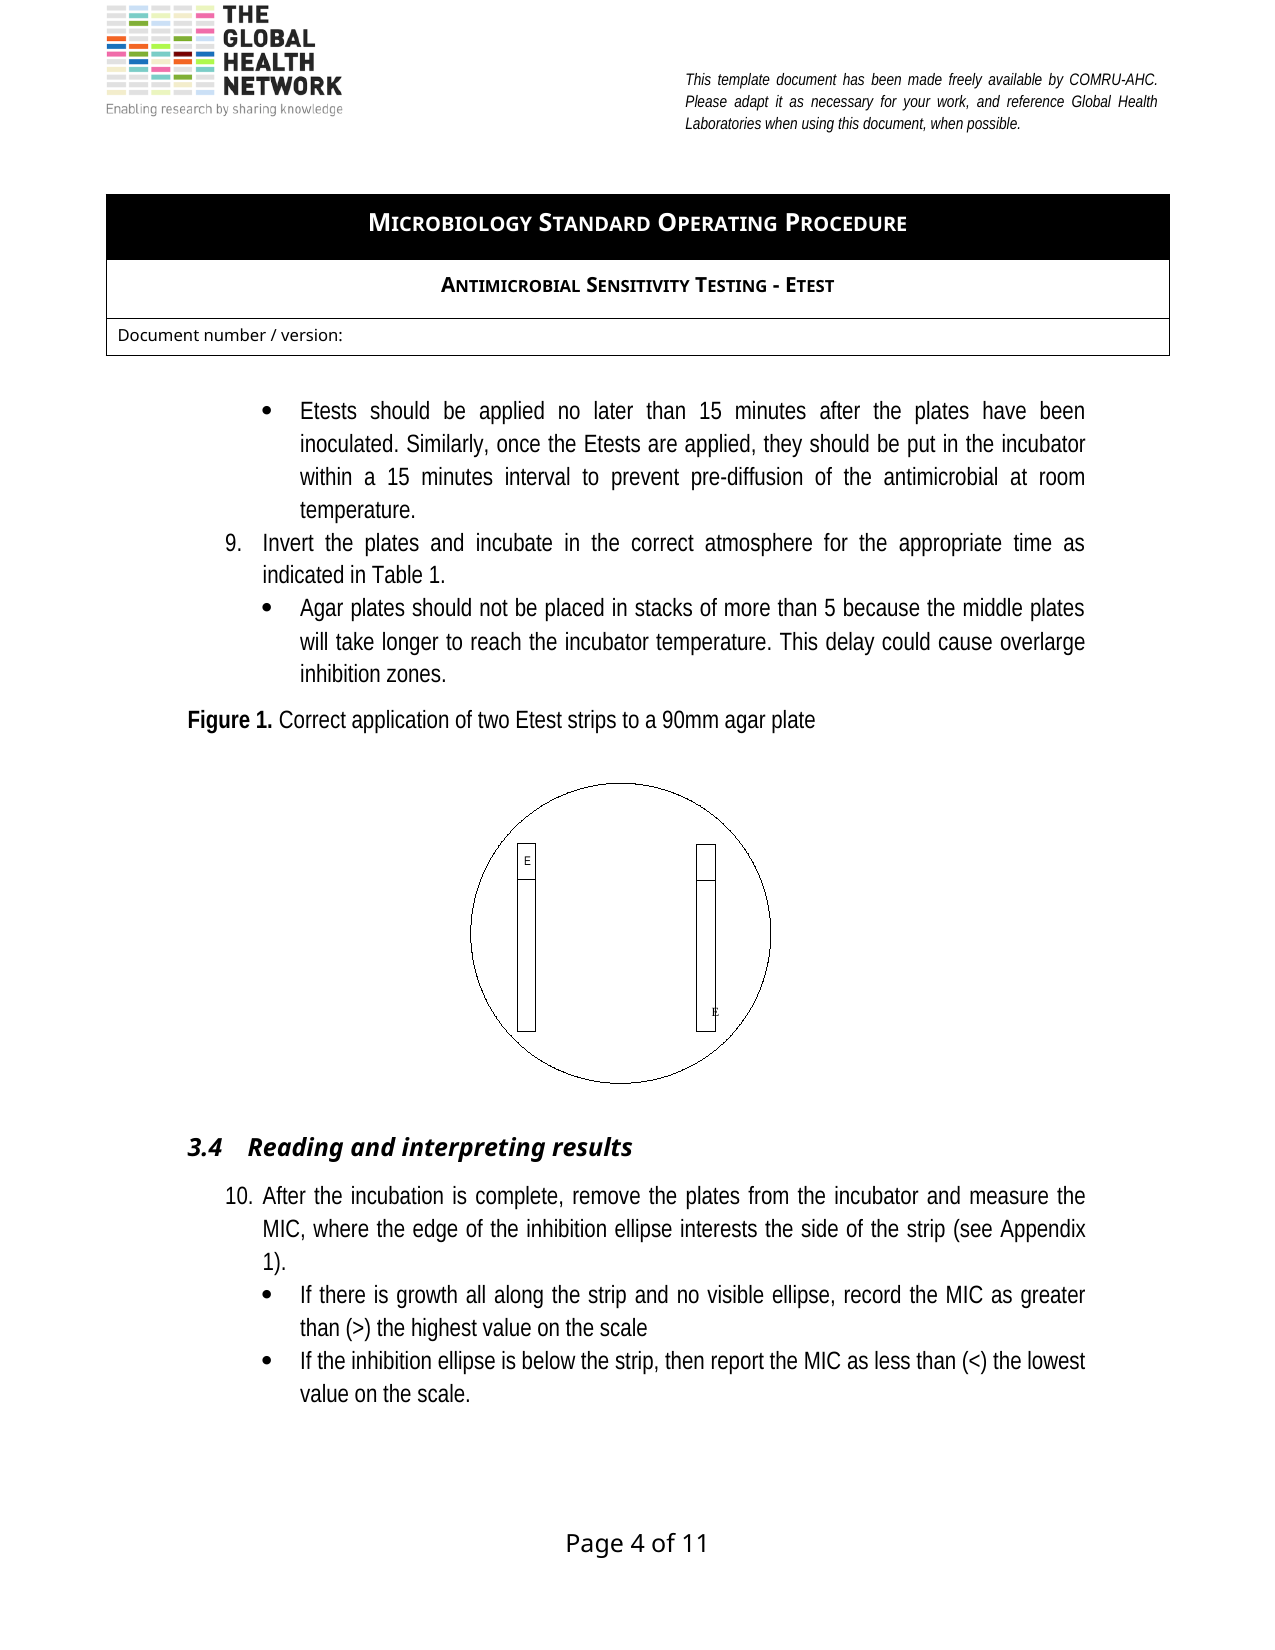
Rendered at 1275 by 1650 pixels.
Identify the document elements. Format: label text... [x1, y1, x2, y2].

list Agar plates should not be placed in stacks of more than 5 because the middle plates will take longer to reach the incubator temperature. This delay could cause overlarge inhibition zones. [262, 593, 1087, 688]
list If the inhibition ellipse is below the strip, then report the MIC as less than (<) the lowest value on the scale. [262, 1346, 1087, 1408]
list Etests should be applied no later than 15 minutes after the plates have been inoculated. Similarly, once the Etests are applied, they should be put in the incubator within a 15 minutes interval to prevent pre-diffusion of the antimicrobial at room temperature. [262, 396, 1087, 523]
list Invert the plates and incubate in the correct atmosphere for the appropriate time as indicated in Table 1. [225, 527, 1087, 589]
picture [99, 0, 349, 121]
subtitle Reading and interpreting results [187, 1129, 1087, 1163]
list If there is growth all along the strip and no visible ellipse, record the MIC as greater than (>) the highest value on the scale [262, 1280, 1087, 1342]
list After the incubation is complete, remove the plates from the incubator and measure the MIC, where the edge of the inhibition ellipse interests the side of the strip (see Appendix 1). [225, 1181, 1087, 1276]
text Figure 1. Correct application of two Etest strips to a 90mm agar plate [187, 705, 1087, 733]
